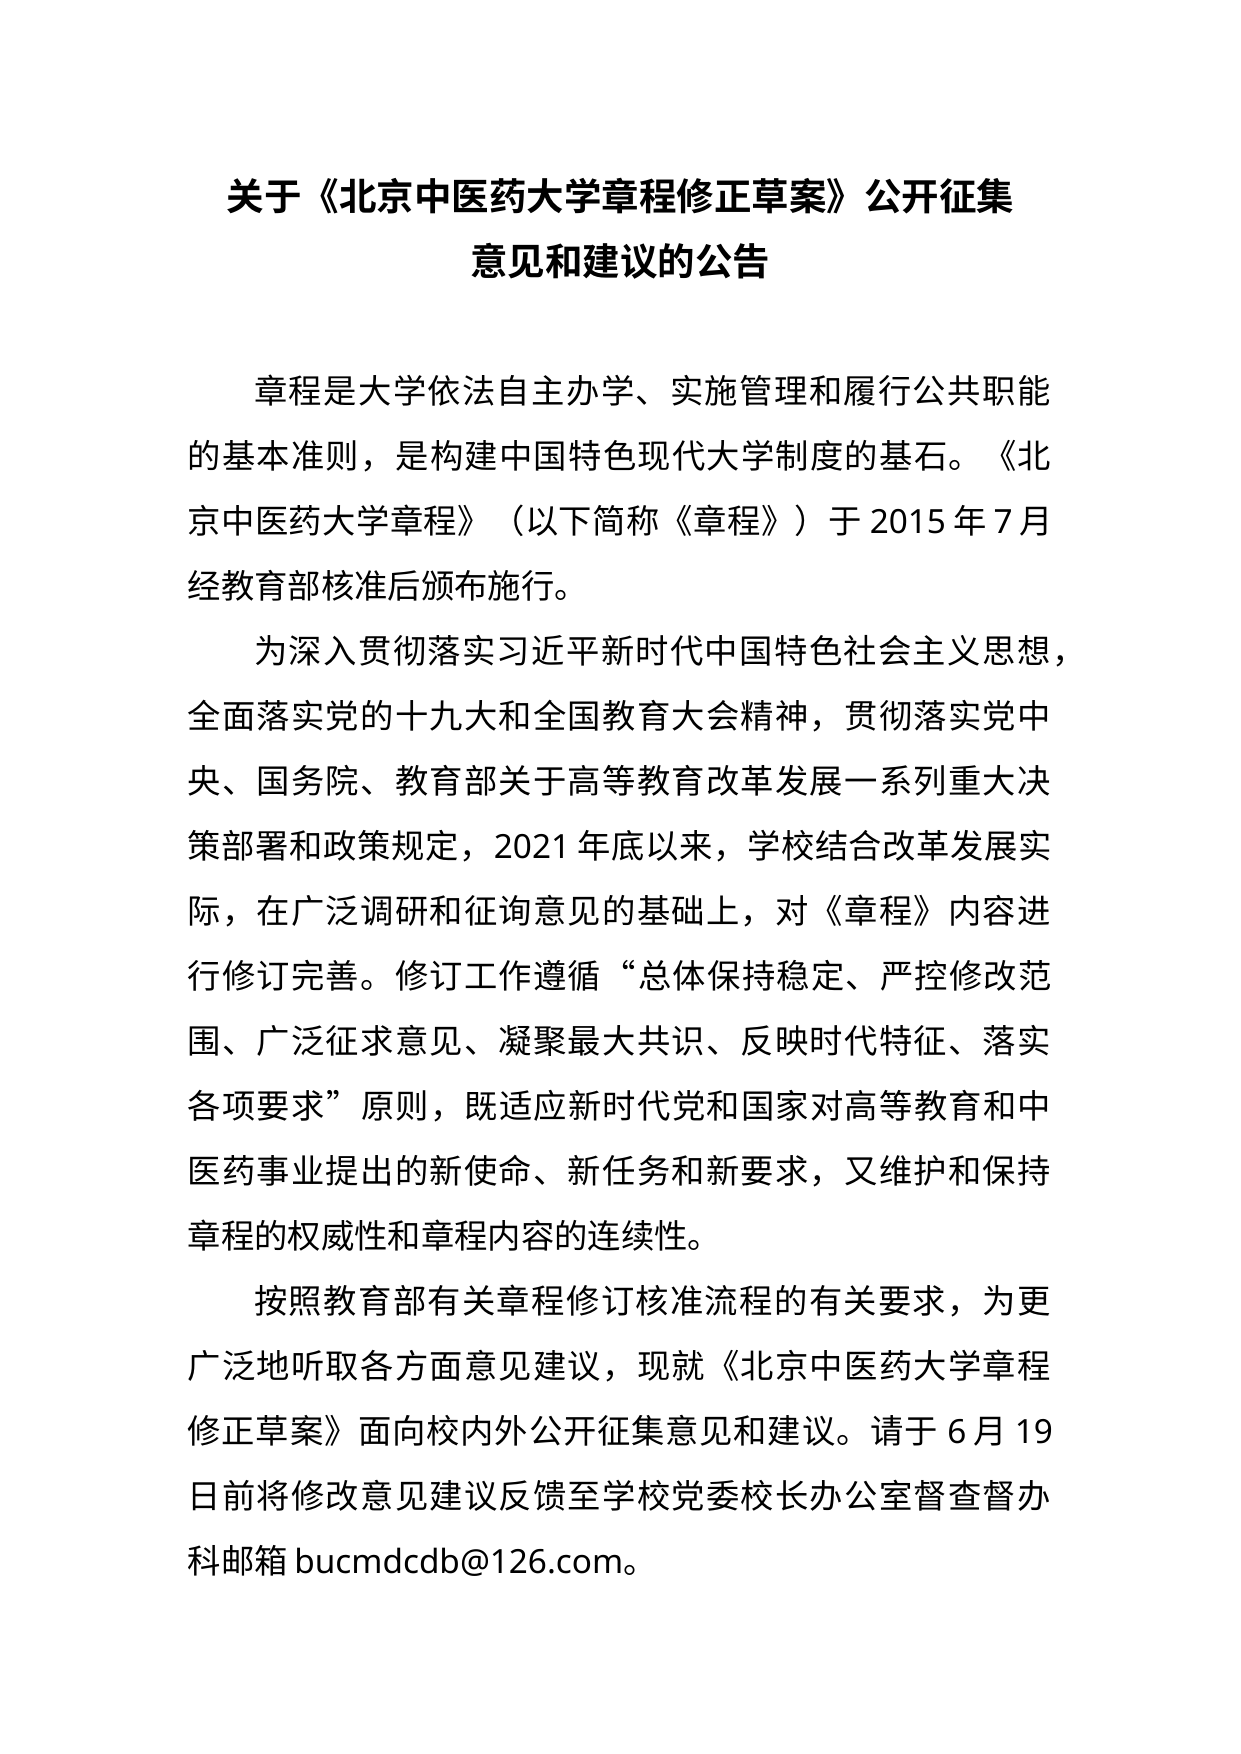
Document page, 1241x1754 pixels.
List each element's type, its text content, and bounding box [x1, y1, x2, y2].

text 意见和建议的公告 [187, 227, 1053, 292]
text 为深入贯彻落实习近平新时代中国特色社会主义思想，全面落实党的十九大和全国教育大会精神，贯彻落实党中央、国务院、教育部关于高等教育改革发展一系列重大决策部署和政策规定，2021年底以来，学校结合改革发展实际，在广泛调研和征询意见的基础上，对《章程》内容进行修订完善。修订工作遵循“总体保持稳定、严控修改范围、广泛征求意见、凝聚最大共识、反映时代特征、落实各项要求”原则，既适应新时代党和国家对高等教育和中医药事业提出的新使命、新任务和新要求，又维护和保持章程的权威性和章程内容的连续性。 [187, 617, 1053, 1267]
text 按照教育部有关章程修订核准流程的有关要求，为更广泛地听取各方面意见建议，现就《北京中医药大学章程修正草案》面向校内外公开征集意见和建议。请于6月19日前将修改意见建议反馈至学校党委校长办公室督查督办科邮箱bucmdcdb@126.com。 [187, 1267, 1053, 1592]
text 章程是大学依法自主办学、实施管理和履行公共职能的基本准则，是构建中国特色现代大学制度的基石。《北京中医药大学章程》（以下简称《章程》）于2015年7月经教育部核准后颁布施行。 [187, 357, 1053, 617]
text 关于《北京中医药大学章程修正草案》公开征集 [187, 162, 1053, 227]
